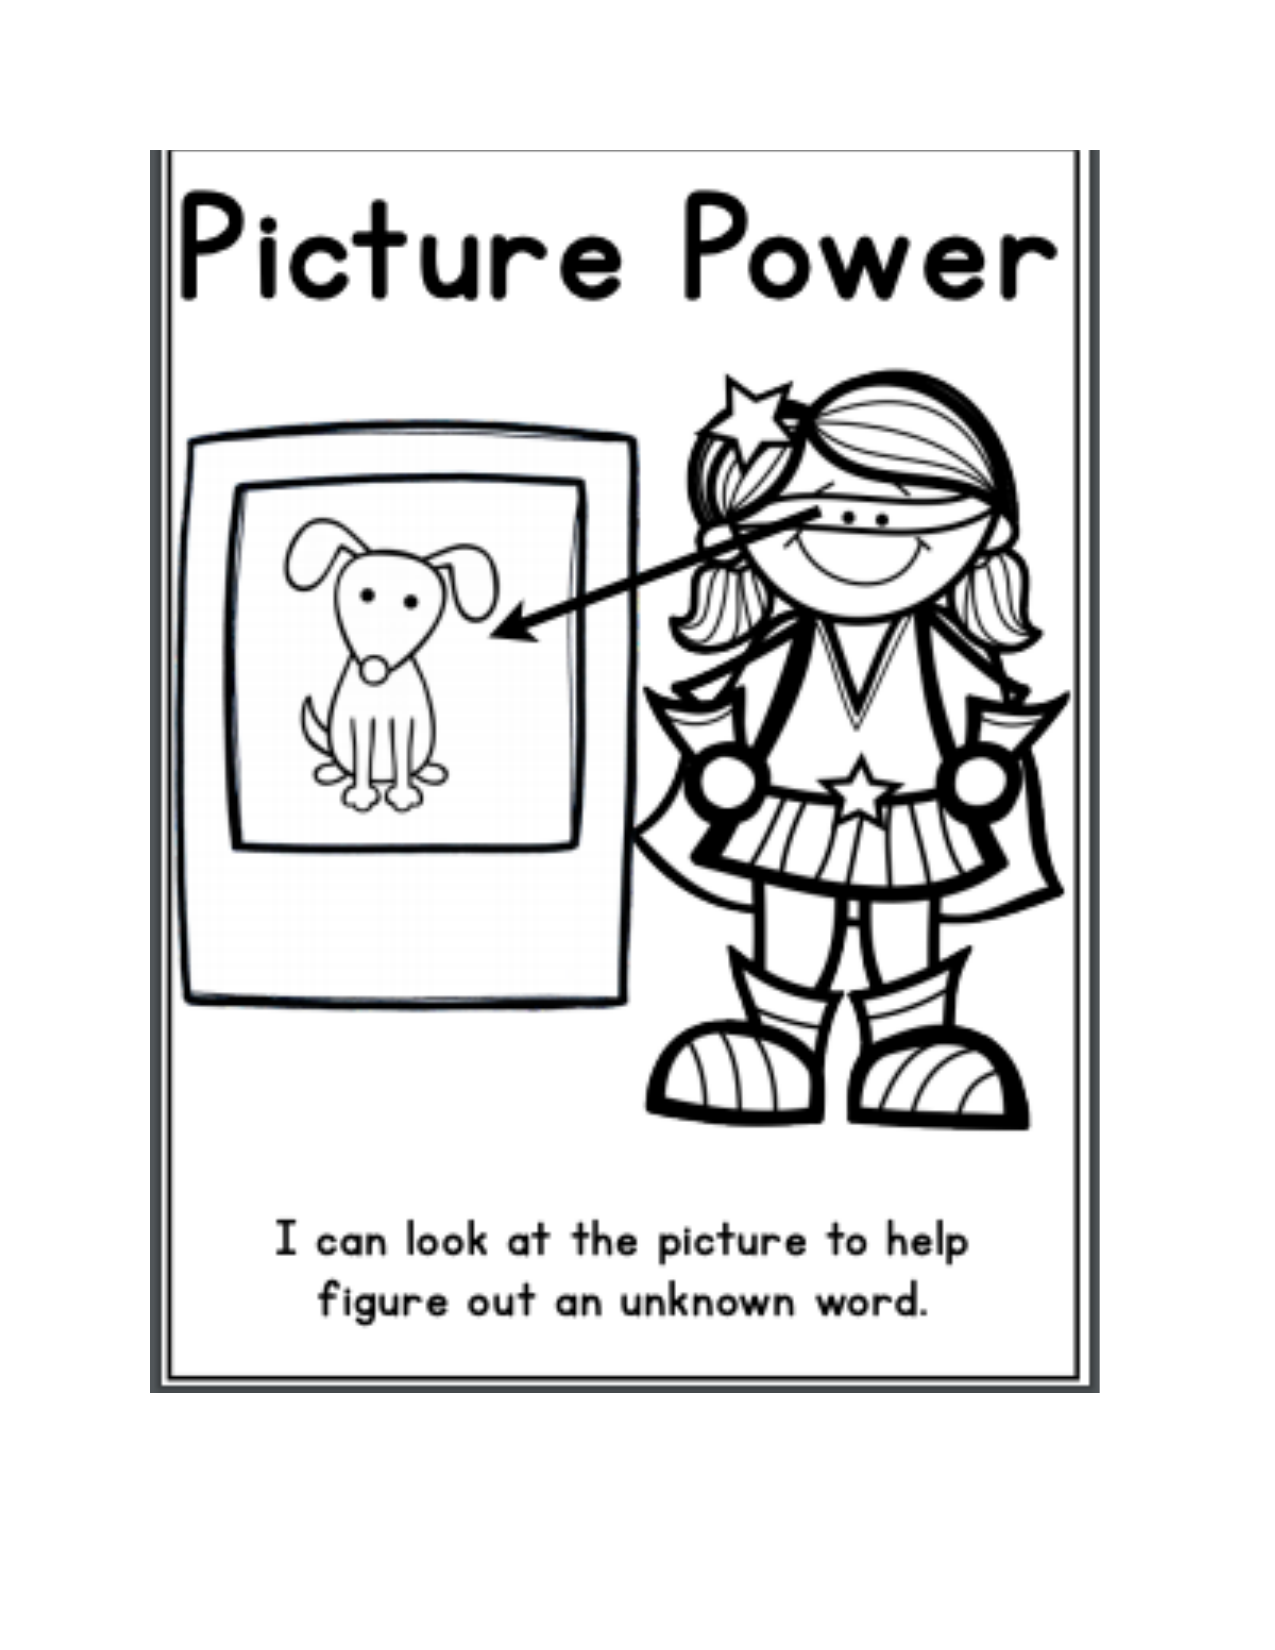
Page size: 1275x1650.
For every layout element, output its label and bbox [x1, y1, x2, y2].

picture [150, 150, 1100, 1393]
